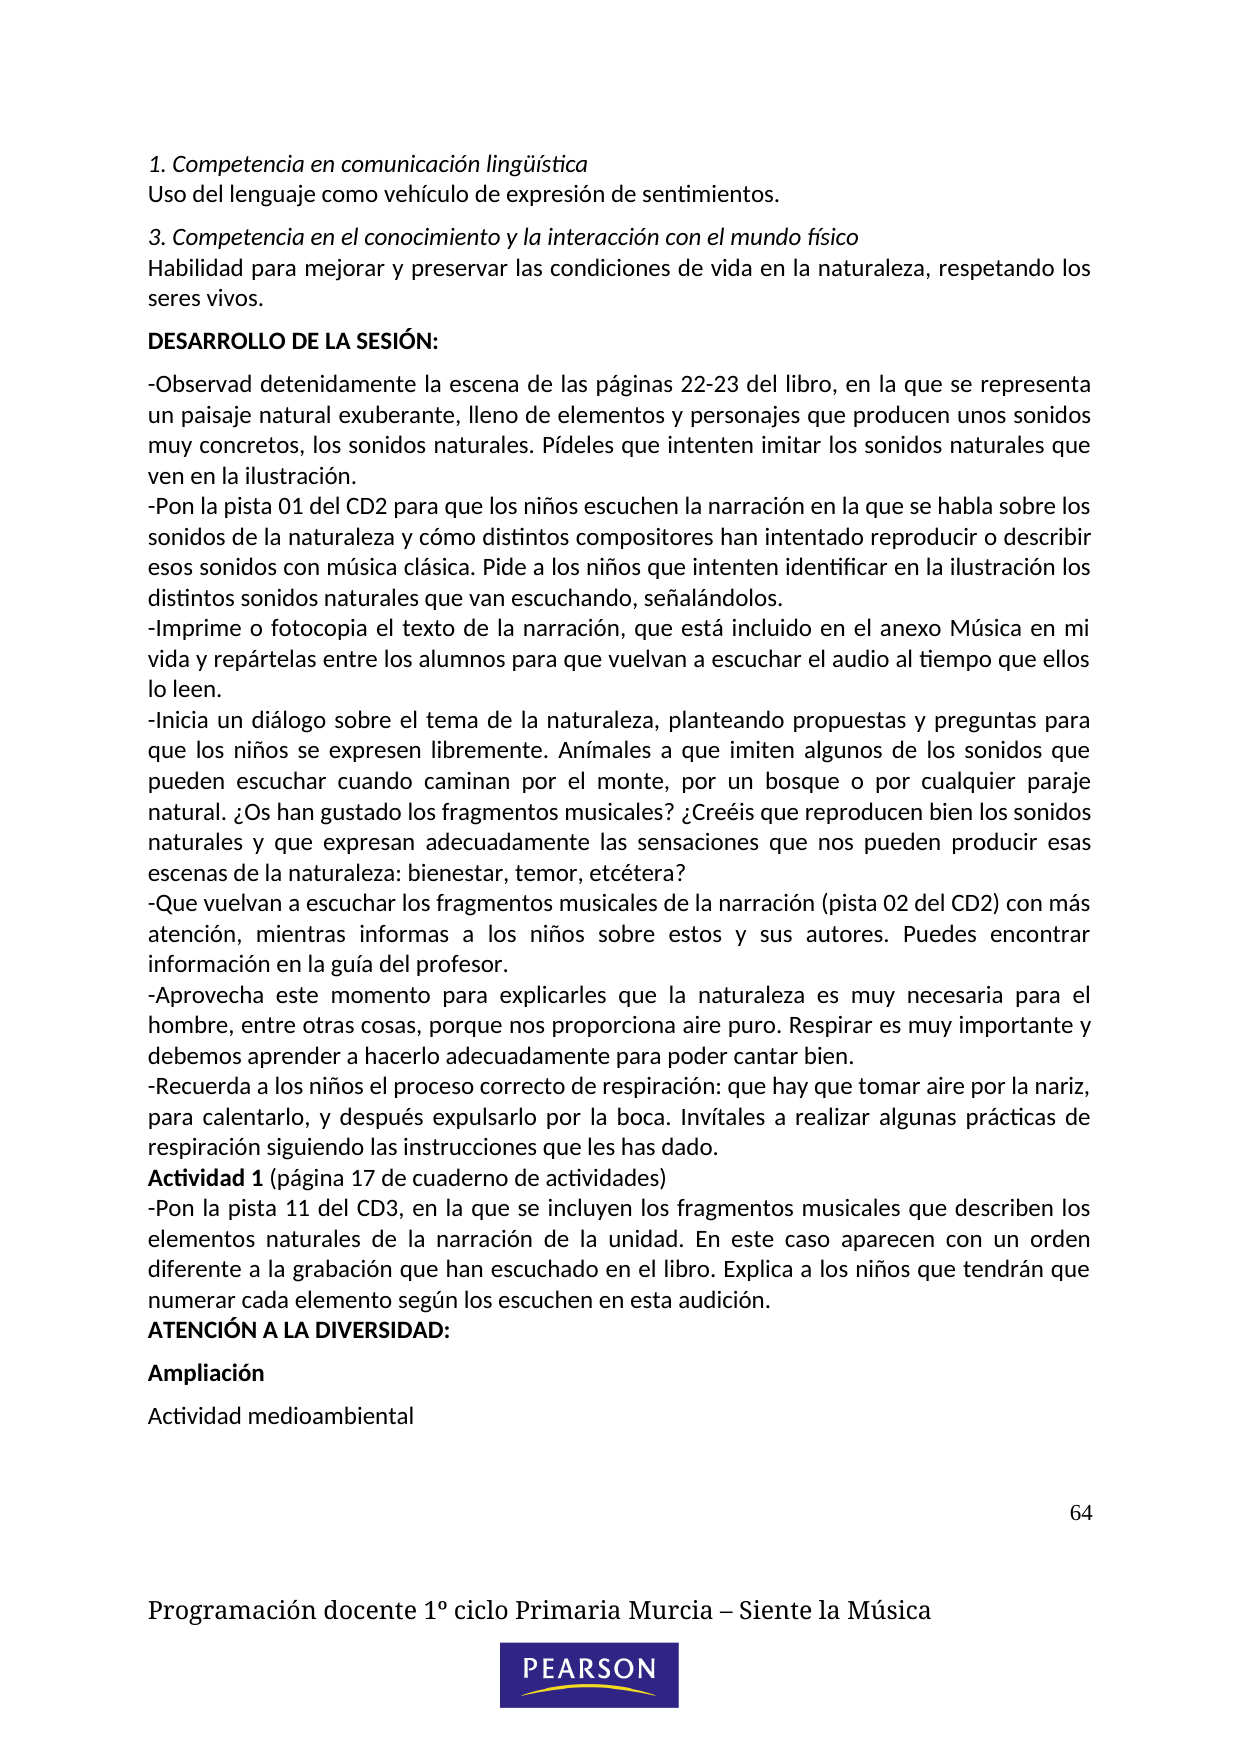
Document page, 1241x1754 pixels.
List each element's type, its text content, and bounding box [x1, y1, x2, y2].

text -Pon la pista 11 del CD3, en la que se incluyen los fragmentos musicales que describen los elementos naturales de la narración de la unidad. En este caso aparecen con un orden diferente a la grabación que han escuchado en el libro. Explica a los niños que tendrán que numerar cada elemento según los escuchen en esta audición. [148, 1192, 1092, 1314]
text -Observad detenidamente la escena de las páginas 22-23 del libro, en la que se representa un paisaje natural exuberante, lleno de elementos y personajes que producen unos sonidos muy concretos, los sonidos naturales. Pídeles que intenten imitar los sonidos naturales que ven en la ilustración. [148, 368, 1092, 490]
text 1. Competencia en comunicación lingüística [148, 148, 1092, 178]
text DESARROLLO DE LA SESIÓN: [148, 325, 1092, 356]
text -Imprime o fotocopia el texto de la narración, que está incluido en el anexo Música en mi vida y repártelas entre los alumnos para que vuelvan a escuchar el audio al tiempo que ellos lo leen. [148, 612, 1092, 704]
text -Pon la pista 01 del CD2 para que los niños escuchen la narración en la que se habla sobre los sonidos de la naturaleza y cómo distintos compositores han intentado reproducir o describir esos sonidos con música clásica. Pide a los niños que intenten identificar en la ilustración los distintos sonidos naturales que van escuchando, señalándolos. [148, 490, 1092, 612]
text Ampliación [148, 1357, 1092, 1388]
text 3. Competencia en el conocimiento y la interacción con el mundo físico [148, 221, 1092, 252]
text -Que vuelvan a escuchar los fragmentos musicales de la narración (pista 02 del CD2) con más atención, mientras informas a los niños sobre estos y sus autores. Puedes encontrar información en la guía del profesor. [148, 887, 1092, 979]
picture [493, 1638, 685, 1713]
text ATENCIÓN A LA DIVERSIDAD: [148, 1314, 1092, 1345]
text Actividad 1 (página 17 de cuaderno de actividades) [148, 1162, 1092, 1192]
text Uso del lenguaje como vehículo de expresión de sentimientos. [148, 178, 1092, 209]
text -Aprovecha este momento para explicarles que la naturaleza es muy necesaria para el hombre, entre otras cosas, porque nos proporciona aire puro. Respirar es muy importante y debemos aprender a hacerlo adecuadamente para poder cantar bien. [148, 979, 1092, 1070]
text -Recuerda a los niños el proceso correcto de respiración: que hay que tomar aire por la nariz, para calentarlo, y después expulsarlo por la boca. Invítales a realizar algunas prácticas de respiración siguiendo las instrucciones que les has dado. [148, 1070, 1092, 1162]
text Actividad medioambiental [148, 1401, 1092, 1431]
text Habilidad para mejorar y preservar las condiciones de vida en la naturaleza, respetando los seres vivos. [148, 252, 1092, 313]
text -Inicia un diálogo sobre el tema de la naturaleza, planteando propuestas y preguntas para que los niños se expresen libremente. Anímales a que imiten algunos de los sonidos que pueden escuchar cuando caminan por el monte, por un bosque o por cualquier paraje natural. ¿Os han gustado los fragmentos musicales? ¿Creéis que reproducen bien los sonidos naturales y que expresan adecuadamente las sensaciones que nos pueden producir esas escenas de la naturaleza: bienestar, temor, etcétera? [148, 704, 1092, 887]
